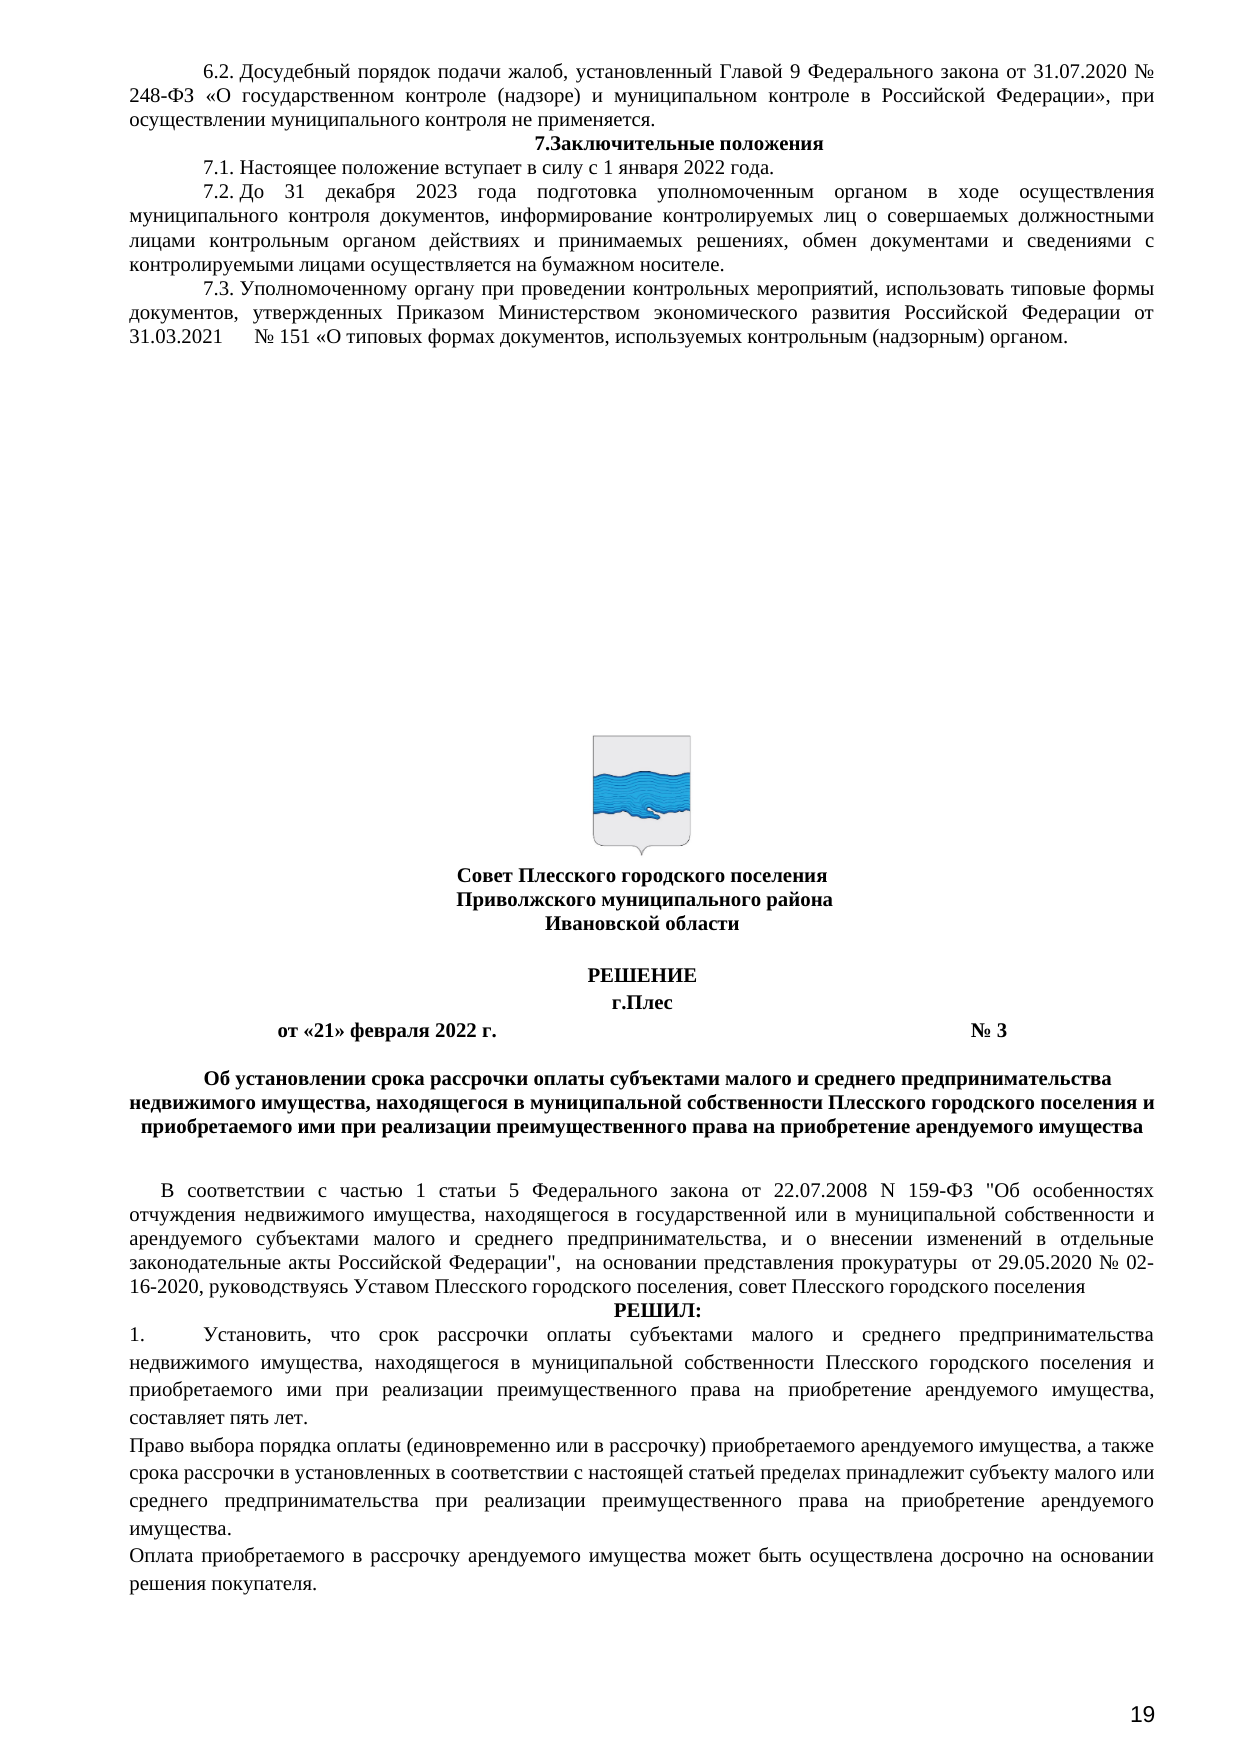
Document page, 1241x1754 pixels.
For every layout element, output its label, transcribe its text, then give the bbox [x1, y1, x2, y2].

text В соответствии с частью 1 статьи 5 Федерального закона от 22.07.2008 N 159-ФЗ "Об особенностях отчуждения недвижимого имущества, находящегося в государственной или в муниципальной собственности и арендуемого субъектами малого и среднего предпринимательства, и о внесении изменений в отдельные законодательные акты Российской Федерации", на основании представления прокуратуры от 29.05.2020 № 02-16-2020, руководствуясь Уставом Плесского городского поселения, совет Плесского городского поселения [129, 1178, 1155, 1298]
list Установить, что срок рассрочки оплаты субъектами малого и среднего предпринимательства недвижимого имущества, находящегося в муниципальной собственности Плесского городского поселения и приобретаемого ими при реализации преимущественного права на приобретение арендуемого имущества, составляет пять лет. [129, 1322, 1155, 1429]
text 7.1. Настоящее положение вступает в силу с 1 января 2022 года. [129, 155, 1155, 179]
text Об установлении срока рассрочки оплаты субъектами малого и среднего предпринимательства недвижимого имущества, находящегося в муниципальной собственности Плесского городского поселения и приобретаемого ими при реализации преимущественного права на приобретение арендуемого имущества [129, 1066, 1155, 1138]
text 7.2. До 31 декабря 2023 года подготовка уполномоченным органом в ходе осуществления муниципального контроля документов, информирование контролируемых лиц о совершаемых должностными лицами контрольным органом действиях и принимаемых решениях, обмен документами и сведениями с контролируемыми лицами осуществляется на бумажном носителе. [129, 179, 1155, 276]
text г.Плес [129, 990, 1155, 1014]
text 6.2. Досудебный порядок подачи жалоб, установленный Главой 9 Федерального закона от 31.07.2020 № 248-ФЗ «О государственном контроле (надзоре) и муниципальном контроле в Российской Федерации», при осуществлении муниципального контроля не применяется. [129, 59, 1155, 131]
text 7.3. Уполномоченному органу при проведении контрольных мероприятий, использовать типовые формы документов, утвержденных Приказом Министерством экономического развития Российской Федерации от 31.03.2021 № 151 «О типовых формах документов, используемых контрольным (надзорным) органом. [129, 276, 1155, 348]
text Приволжского муниципального района [129, 887, 1155, 911]
list Право выбора порядка оплаты (единовременно или в рассрочку) приобретаемого арендуемого имущества, а также срока рассрочки в установленных в соответствии с настоящей статьей пределах принадлежит субъекту малого или среднего предпринимательства при реализации преимущественного права на приобретение арендуемого имущества. [129, 1512, 1155, 1539]
text РЕШЕНИЕ [129, 963, 1155, 987]
text Ивановской области [129, 911, 1155, 935]
text 7.Заключительные положения [129, 131, 1155, 155]
picture [588, 734, 696, 859]
text Совет Плесского городского поселения [129, 863, 1155, 887]
text от «21» февраля 2022 г. № 3 [129, 1018, 1155, 1042]
list Оплата приобретаемого в рассрочку арендуемого имущества может быть осуществлена досрочно на основании решения покупателя. [129, 1567, 1155, 1595]
text РЕШИЛ: [129, 1298, 1155, 1322]
